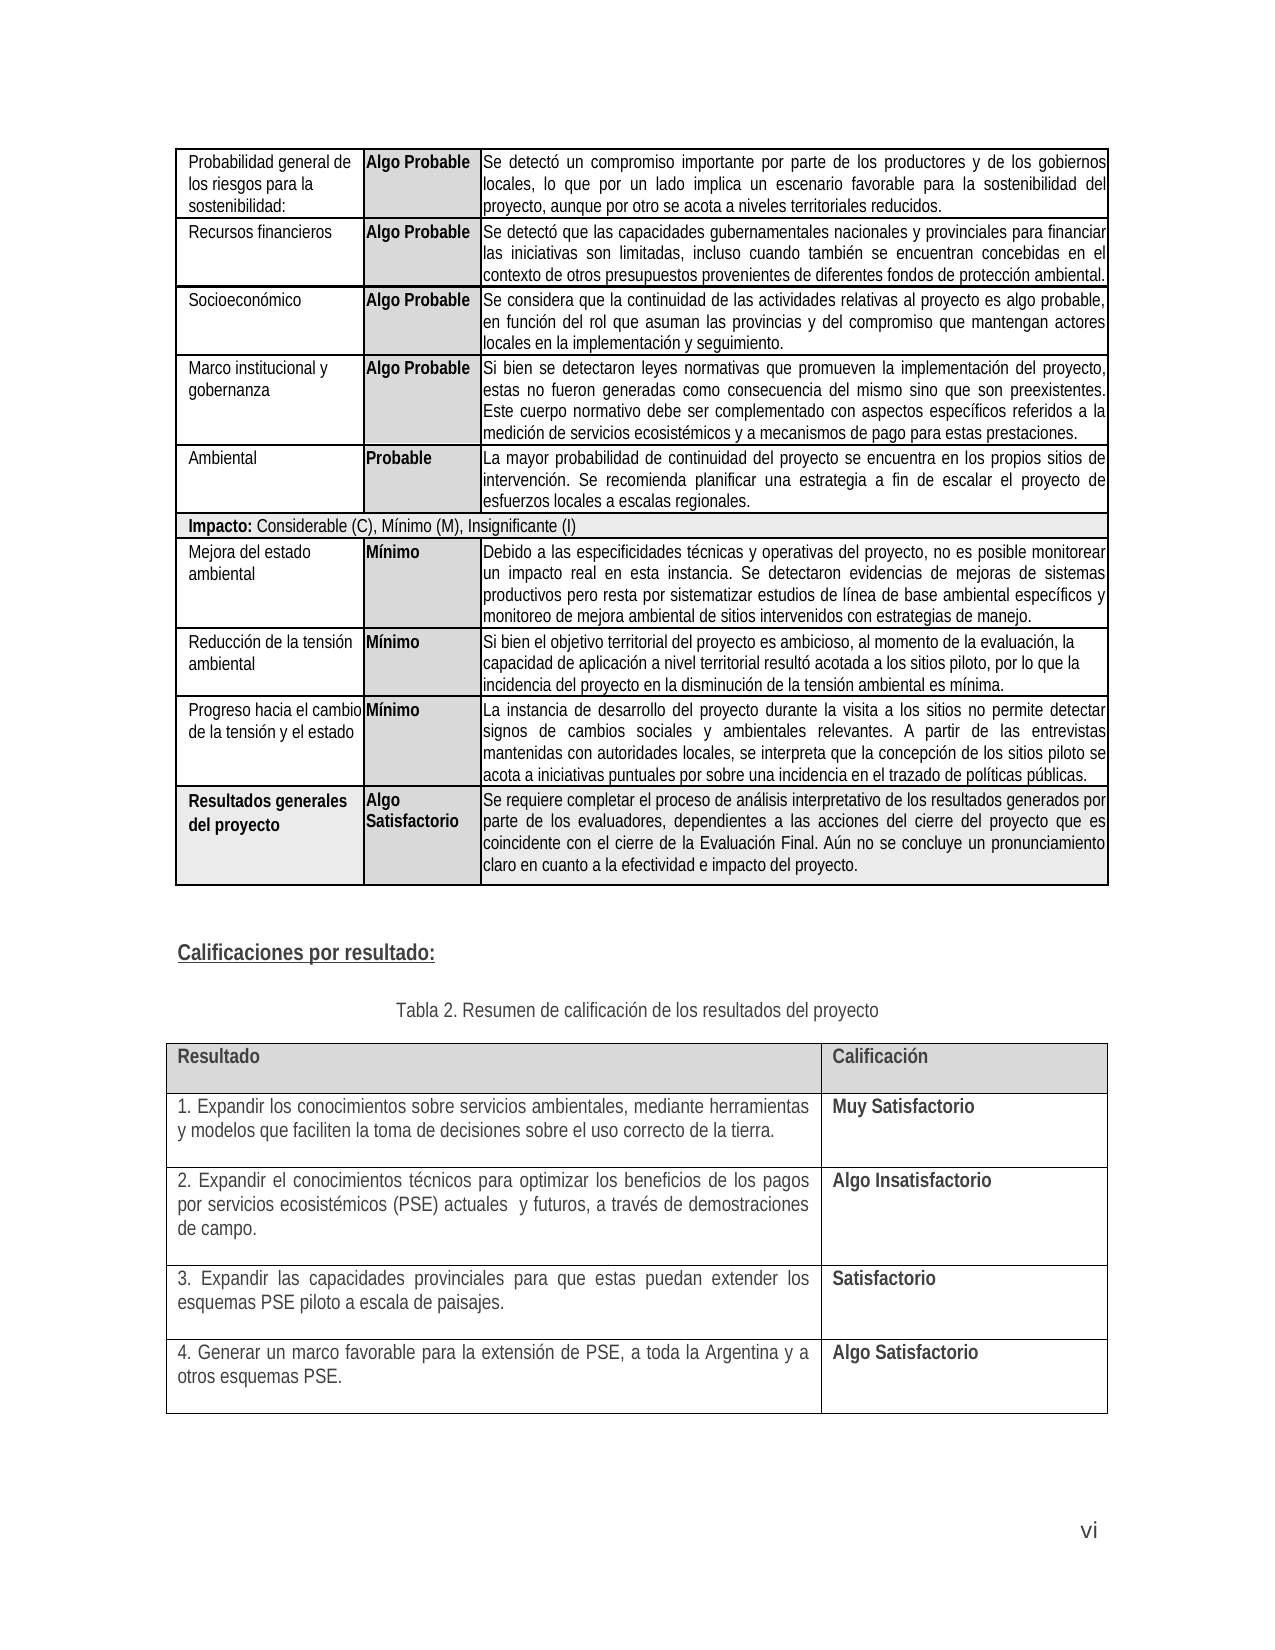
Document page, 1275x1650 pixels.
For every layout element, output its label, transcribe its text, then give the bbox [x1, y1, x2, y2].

table_cell Muy Satisfactorio [822, 1094, 1107, 1167]
table_cell Algo Satisfactorio [822, 1340, 1107, 1413]
table_cell Se considera que la continuidad de las actividades relativas al proyecto es algo probable, en función del rol que asuman las provincias y del compromiso que mantengan actores locales en la implementación y seguimiento. [482, 288, 1107, 354]
table_header Resultado [167, 1044, 821, 1093]
table_cell La instancia de desarrollo del proyecto durante la visita a los sitios no permite detectar signos de cambios sociales y ambientales relevantes. A partir de las entrevistas mantenidas con autoridades locales, se interpreta que la concepción de los sitios piloto se acota a iniciativas puntuales por sobre una incidencia en el trazado de políticas públicas. [482, 697, 1107, 785]
table_cell Algo Probable [365, 219, 480, 285]
table_cell Mínimo [365, 539, 480, 627]
table_cell 4. Generar un marco favorable para la extensión de PSE, a toda la Argentina y a otros esquemas PSE. [167, 1340, 821, 1413]
table_cell Socioeconómico [177, 288, 363, 354]
table_cell Algo Probable [365, 356, 480, 443]
table_cell Reducción de la tensión ambiental [177, 629, 363, 695]
table_cell Algo Insatisfactorio [822, 1168, 1107, 1265]
table_cell Resultados generales del proyecto [177, 787, 363, 884]
table_cell 1. Expandir los conocimientos sobre servicios ambientales, mediante herramientas y modelos que faciliten la toma de decisiones sobre el uso correcto de la tierra. [167, 1094, 821, 1167]
table_cell 3. Expandir las capacidades provinciales para que estas puedan extender los esquemas PSE piloto a escala de paisajes. [167, 1266, 821, 1339]
table_cell La mayor probabilidad de continuidad del proyecto se encuentra en los propios sitios de intervención. Se recomienda planificar una estrategia a fin de escalar el proyecto de esfuerzos locales a escalas regionales. [482, 446, 1107, 512]
table_cell Mínimo [365, 629, 480, 695]
table_cell Se requiere completar el proceso de análisis interpretativo de los resultados generados por parte de los evaluadores, dependientes a las acciones del cierre del proyecto que es coincidente con el cierre de la Evaluación Final. Aún no se concluye un pronunciamiento claro en cuanto a la efectividad e impacto del proyecto. [482, 787, 1107, 884]
table_cell Satisfactorio [822, 1266, 1107, 1339]
table_cell Impacto: Considerable (C), Mínimo (M), Insignificante (I) [177, 514, 1107, 537]
table_cell Probabilidad general de los riesgos para la sostenibilidad: [177, 150, 363, 217]
table_cell Marco institucional y gobernanza [177, 356, 363, 443]
table_cell Recursos financieros [177, 219, 363, 285]
table_cell Debido a las especificidades técnicas y operativas del proyecto, no es posible monitorear un impacto real en esta instancia. Se detectaron evidencias de mejoras de sistemas productivos pero resta por sistematizar estudios de línea de base ambiental específicos y monitoreo de mejora ambiental de sitios intervenidos con estrategias de manejo. [482, 539, 1107, 627]
text Calificaciones por resultado: [177, 939, 1098, 966]
table_cell Probable [365, 446, 480, 512]
table_cell Mínimo [365, 697, 480, 785]
table_cell Algo Satisfactorio [365, 787, 480, 884]
table_cell Si bien se detectaron leyes normativas que promueven la implementación del proyecto, estas no fueron generadas como consecuencia del mismo sino que son preexistentes. Este cuerpo normativo debe ser complementado con aspectos específicos referidos a la medición de servicios ecosistémicos y a mecanismos de pago para estas prestaciones. [482, 356, 1107, 443]
table_cell Algo Probable [365, 288, 480, 354]
table_cell Mejora del estado ambiental [177, 539, 363, 627]
table_cell Se detectó que las capacidades gubernamentales nacionales y provinciales para financiar las iniciativas son limitadas, incluso cuando también se encuentran concebidas en el contexto de otros presupuestos provenientes de diferentes fondos de protección ambiental. [482, 219, 1107, 285]
table_cell Progreso hacia el cambio de la tensión y el estado [177, 697, 363, 785]
table_cell Se detectó un compromiso importante por parte de los productores y de los gobiernos locales, lo que por un lado implica un escenario favorable para la sostenibilidad del proyecto, aunque por otro se acota a niveles territoriales reducidos. [482, 150, 1107, 217]
table_cell Algo Probable [365, 150, 480, 217]
table_cell Ambiental [177, 446, 363, 512]
text Tabla 2. Resumen de calificación de los resultados del proyecto [177, 998, 1098, 1022]
table_cell 2. Expandir el conocimientos técnicos para optimizar los beneficios de los pagos por servicios ecosistémicos (PSE) actuales y futuros, a través de demostraciones de campo. [167, 1168, 821, 1265]
table_cell Si bien el objetivo territorial del proyecto es ambicioso, al momento de la evaluación, la capacidad de aplicación a nivel territorial resultó acotada a los sitios piloto, por lo que la incidencia del proyecto en la disminución de la tensión ambiental es mínima. [482, 629, 1107, 695]
table_header Calificación [822, 1044, 1107, 1093]
